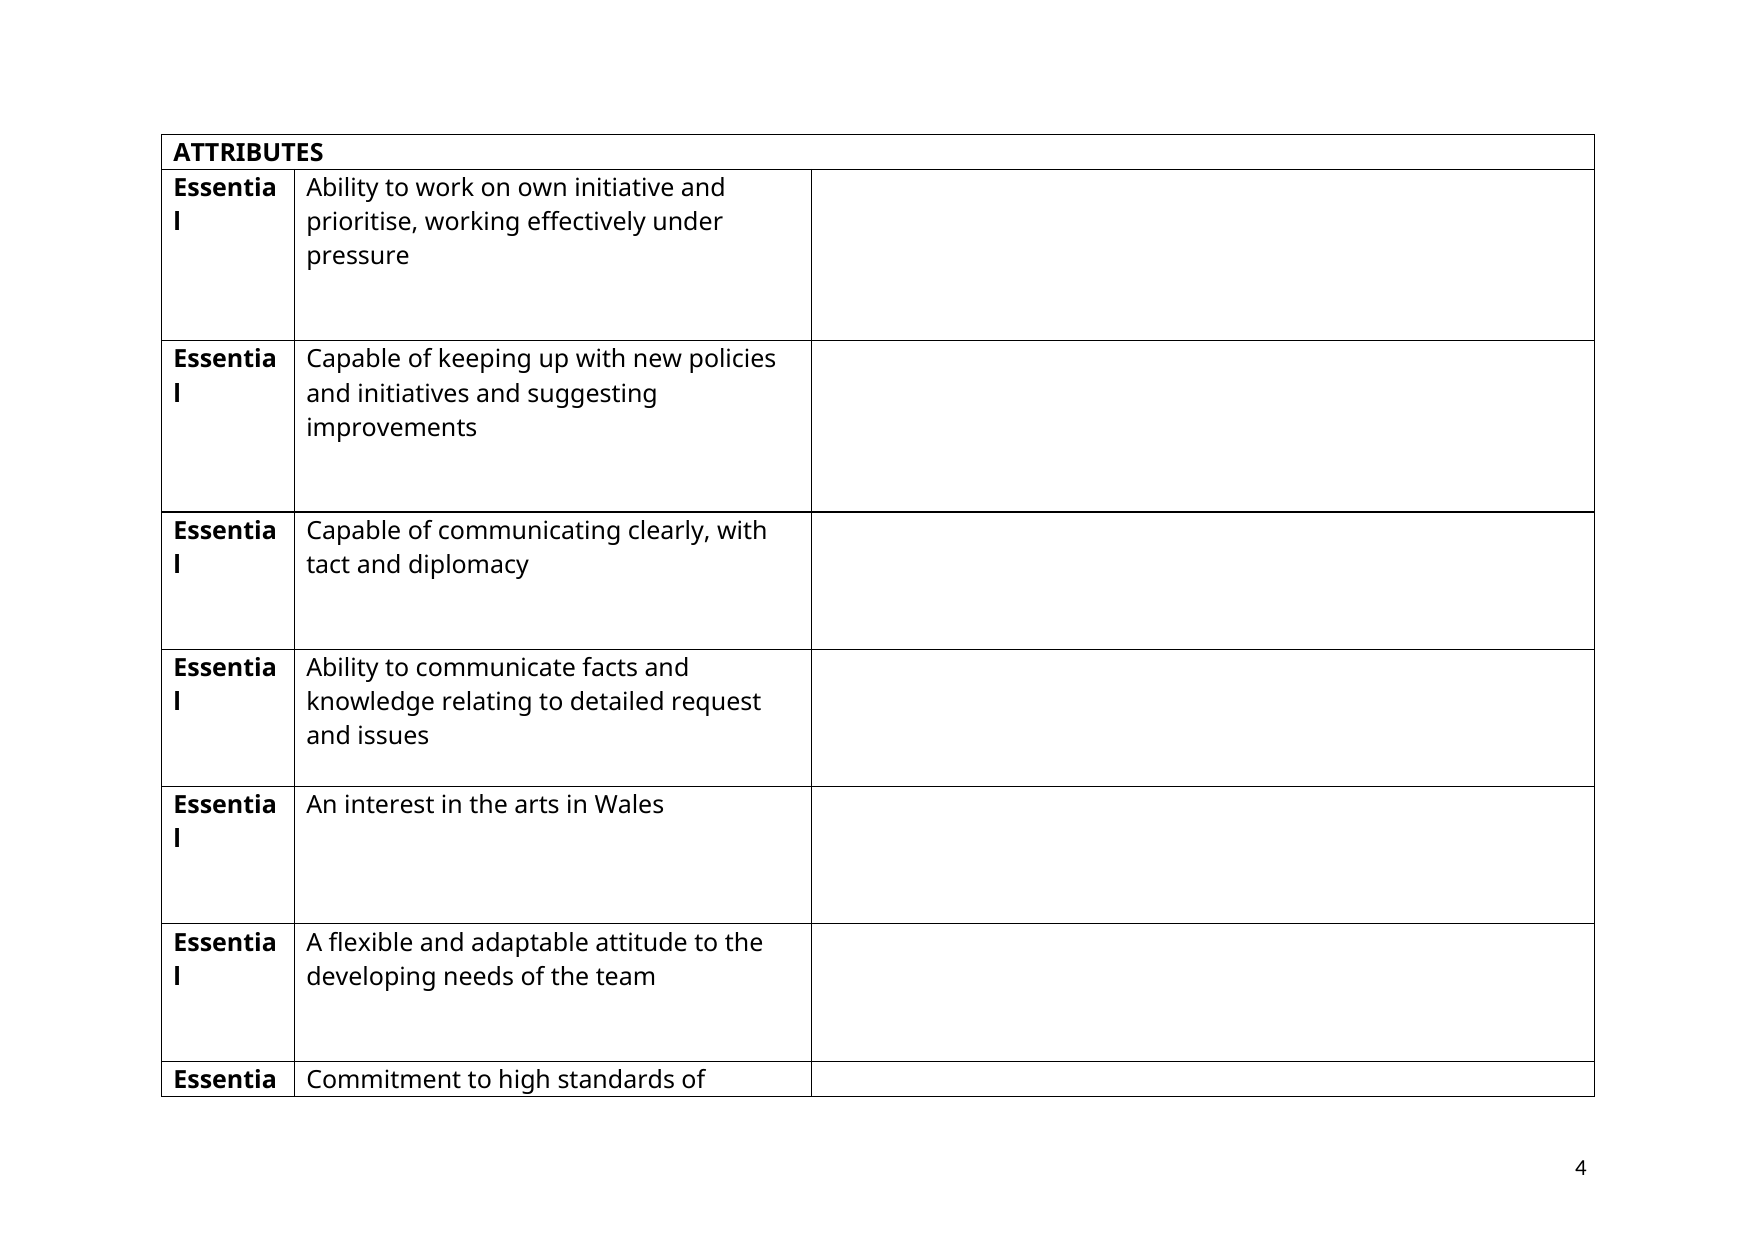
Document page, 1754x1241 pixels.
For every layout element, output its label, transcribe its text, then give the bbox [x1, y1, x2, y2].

table_cell [812, 650, 1594, 786]
table_cell Essential [162, 341, 294, 511]
table_cell [812, 513, 1594, 649]
table_cell Essential [162, 924, 294, 1061]
table_header ATTRIBUTES [162, 135, 1594, 169]
table_cell [812, 787, 1594, 923]
table_cell [812, 1062, 1594, 1096]
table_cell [295, 1062, 811, 1096]
table_cell Essential [162, 787, 294, 923]
table_cell Essential [162, 170, 294, 340]
table_cell [812, 924, 1594, 1061]
table_cell Capable of communicating clearly, with tact and diplomacy [295, 513, 811, 649]
table_cell Ability to work on own initiative and prioritise, working effectively under pressure [295, 170, 811, 340]
table_cell [812, 170, 1594, 340]
table_cell Essential [162, 650, 294, 786]
table_cell A flexible and adaptable attitude to the developing needs of the team [295, 924, 811, 1061]
table_cell Essential [162, 513, 294, 649]
table_cell [812, 341, 1594, 511]
table_cell Ability to communicate facts and knowledge relating to detailed request and issues [295, 650, 811, 786]
table_cell Essential [162, 1062, 294, 1096]
table_cell An interest in the arts in Wales [295, 787, 811, 923]
table_cell Capable of keeping up with new policies and initiatives and suggesting improvements [295, 341, 811, 511]
